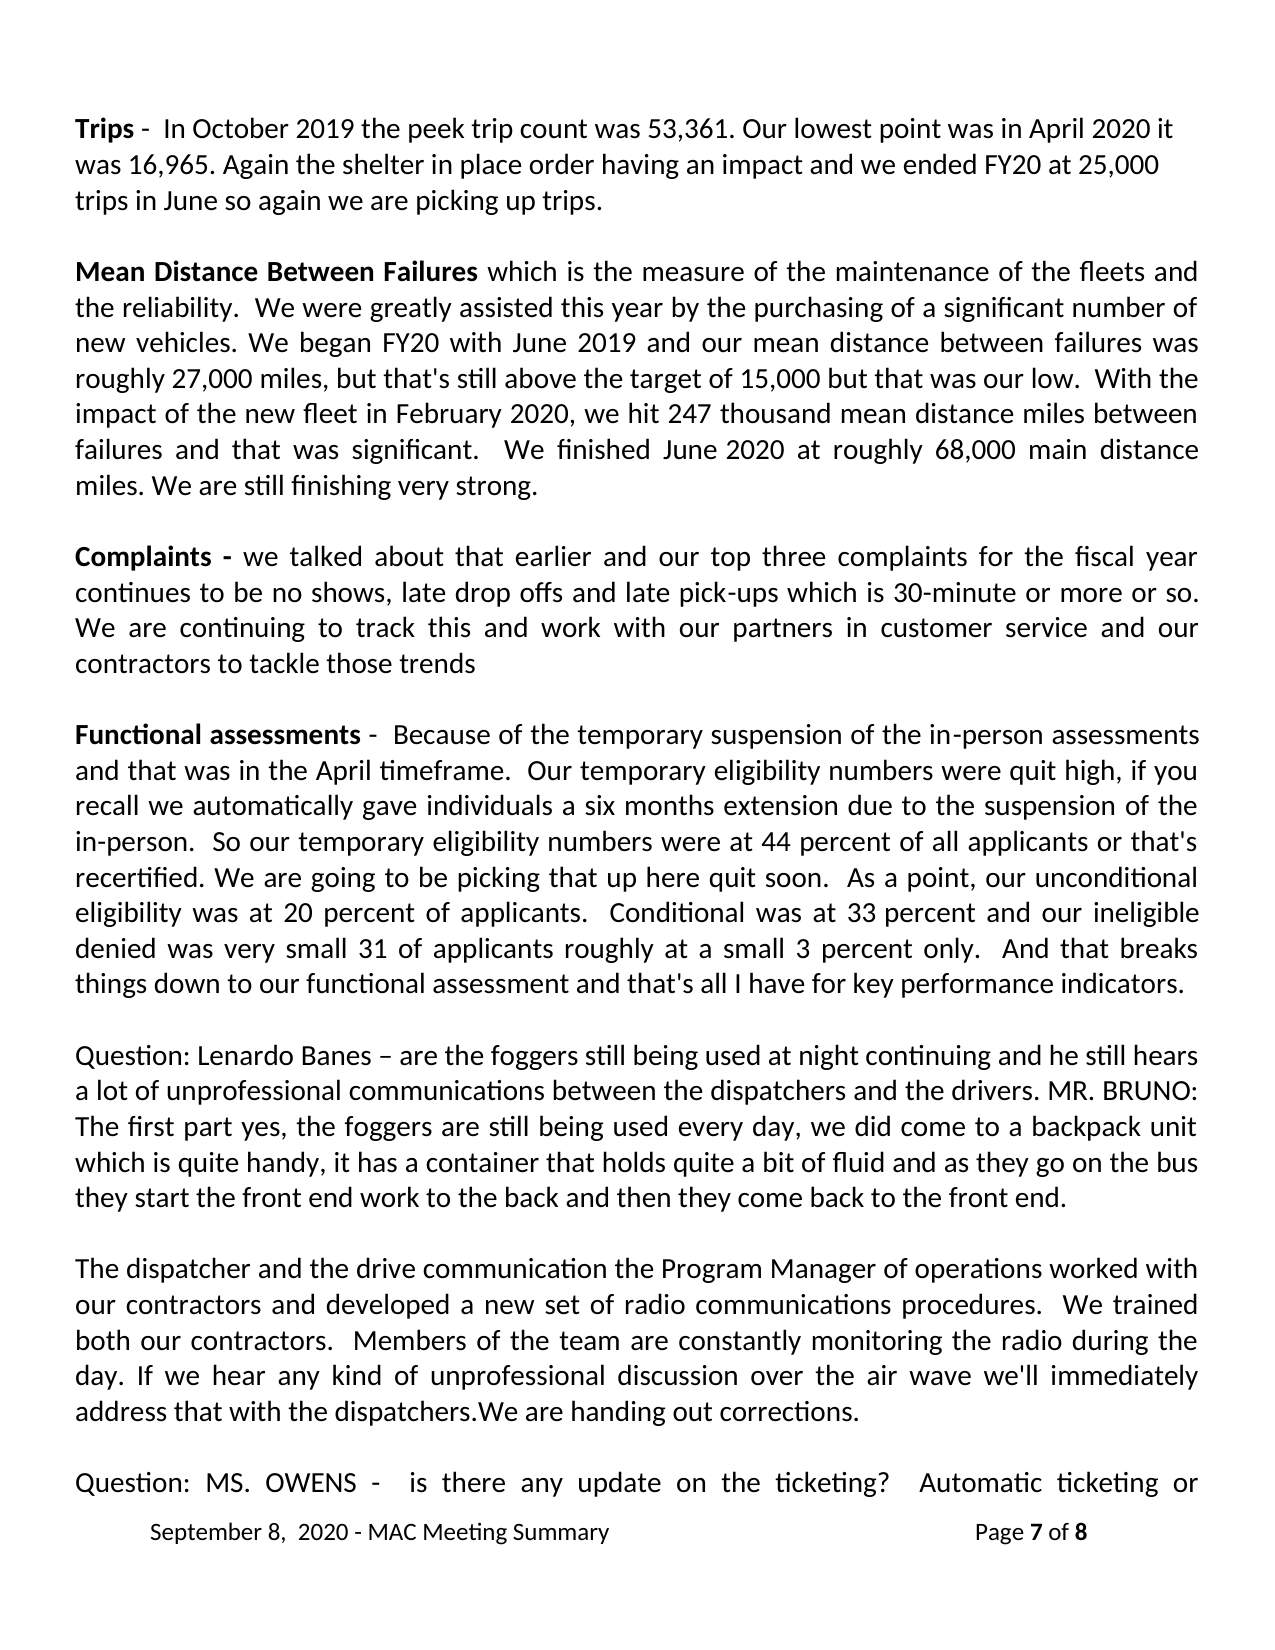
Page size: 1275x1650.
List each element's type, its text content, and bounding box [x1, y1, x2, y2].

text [75, 1464, 1200, 1500]
text The dispatcher and the drive communication the Program Manager of operations worked with our contractors and developed a new set of radio communications procedures. We trained both our contractors. Members of the team are constantly monitoring the radio during the day. If we hear any kind of unprofessional discussion over the air wave we'll immediately address that with the dispatchers.We are handing out corrections. [75, 1251, 1200, 1429]
text Trips - In October 2019 the peek trip count was 53,361. Our lowest point was in April 2020 it was 16,965. Again the shelter in place order having an impact and we ended FY20 at 25,000 trips in June so again we are picking up trips. [75, 111, 1200, 217]
text Question: Lenardo Banes – are the foggers still being used at night continuing and he still hears a lot of unprofessional communications between the dispatchers and the drivers. MR. BRUNO: The first part yes, the foggers are still being used every day, we did come to a backpack unit which is quite handy, it has a container that holds quite a bit of fluid and as they go on the bus they start the front end work to the back and then they come back to the front end. [75, 1037, 1200, 1215]
text Functional assessments - Because of the temporary suspension of the in-person assessments and that was in the April timeframe. Our temporary eligibility numbers were quit high, if you recall we automatically gave individuals a six months extension due to the suspension of the in-person. So our temporary eligibility numbers were at 44 percent of all applicants or that's recertified. We are going to be picking that up here quit soon. As a point, our unconditional eligibility was at 20 percent of applicants. Conditional was at 33 percent and our ineligible denied was very small 31 of applicants roughly at a small 3 percent only. And that breaks things down to our functional assessment and that's all I have for key performance indicators. [75, 716, 1200, 1001]
text Complaints - we talked about that earlier and our top three complaints for the fiscal year continues to be no shows, late drop offs and late pick-ups which is 30-minute or more or so. We are continuing to track this and work with our partners in customer service and our contractors to tackle those trends [75, 538, 1200, 681]
text Mean Distance Between Failures which is the measure of the maintenance of the fleets and the reliability. We were greatly assisted this year by the purchasing of a significant number of new vehicles. We began FY20 with June 2019 and our mean distance between failures was roughly 27,000 miles, but that's still above the target of 15,000 but that was our low. With the impact of the new fleet in February 2020, we hit 247 thousand mean distance miles between failures and that was significant. We finished June 2020 at roughly 68,000 main distance miles. We are still finishing very strong. [75, 253, 1200, 502]
